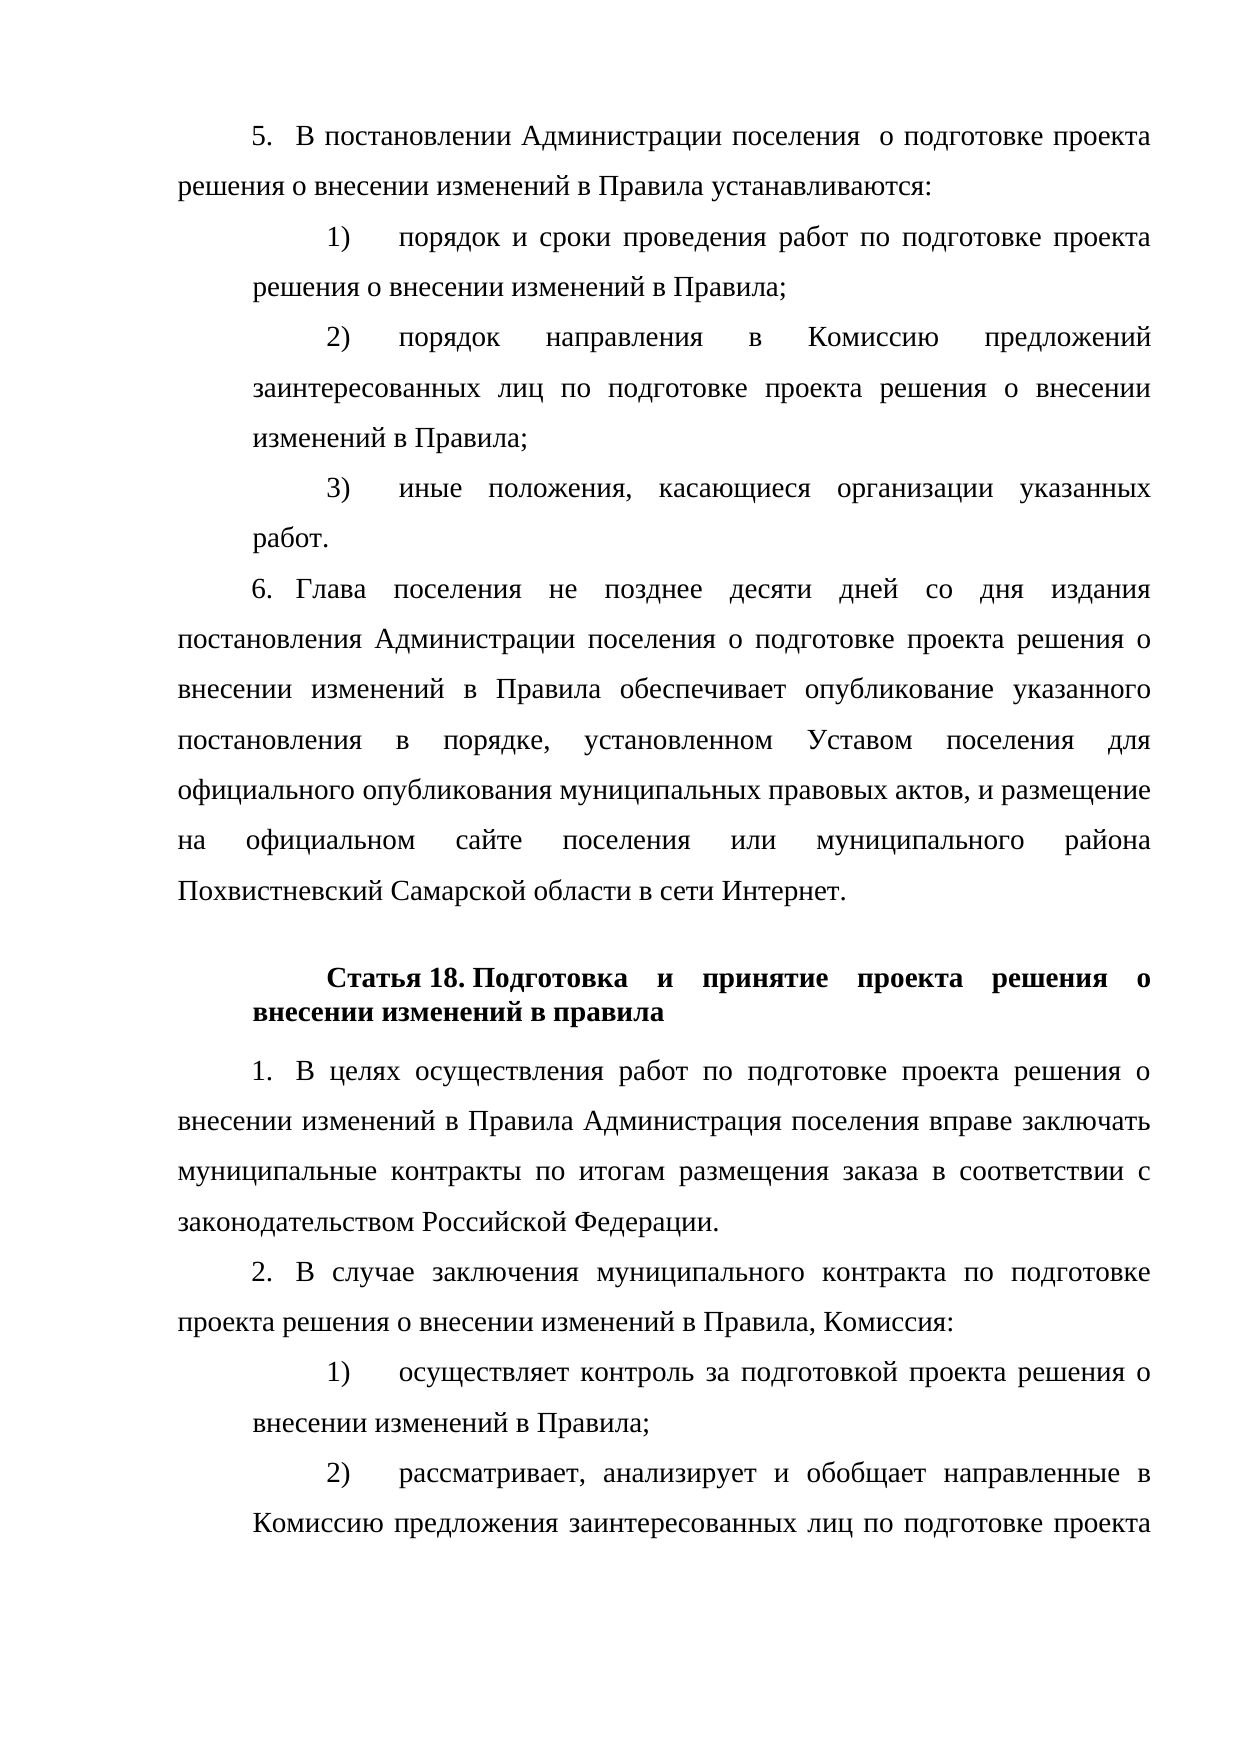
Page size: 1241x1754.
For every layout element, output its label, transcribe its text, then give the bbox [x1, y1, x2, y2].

list В целях осуществления работ по подготовке проекта решения о внесении изменений в Правила Администрация поселения вправе заключать муниципальные контракты по итогам размещения заказа в соответствии с законодательством Российской Федерации. [177, 1053, 1152, 1237]
list порядок и сроки проведения работ по подготовке проекта решения о внесении изменений в Правила; [252, 219, 1152, 303]
list иные положения, касающиеся организации указанных работ. [252, 470, 1152, 554]
list Глава поселения не позднее десяти дней со дня издания постановления Администрации поселения о подготовке проекта решения о внесении изменений в Правила обеспечивает опубликование указанного постановления в порядке, установленном Уставом поселения для официального опубликования муниципальных правовых актов, и размещение на официальном сайте поселения или муниципального района Похвистневский Самарской области в сети Интернет. [177, 571, 1152, 906]
list порядок направления в Комиссию предложений заинтересованных лиц по подготовке проекта решения о внесении изменений в Правила; [252, 319, 1152, 453]
list осуществляет контроль за подготовкой проекта решения о внесении изменений в Правила; [252, 1354, 1152, 1438]
list В постановлении Администрации поселения о подготовке проекта решения о внесении изменений в Правила устанавливаются: [177, 118, 1152, 202]
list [252, 1455, 1152, 1539]
list Подготовка и принятие проекта решения о внесении изменений в правила [252, 961, 1152, 1028]
list В случае заключения муниципального контракта по подготовке проекта решения о внесении изменений в Правила, Комиссия: [177, 1254, 1152, 1338]
